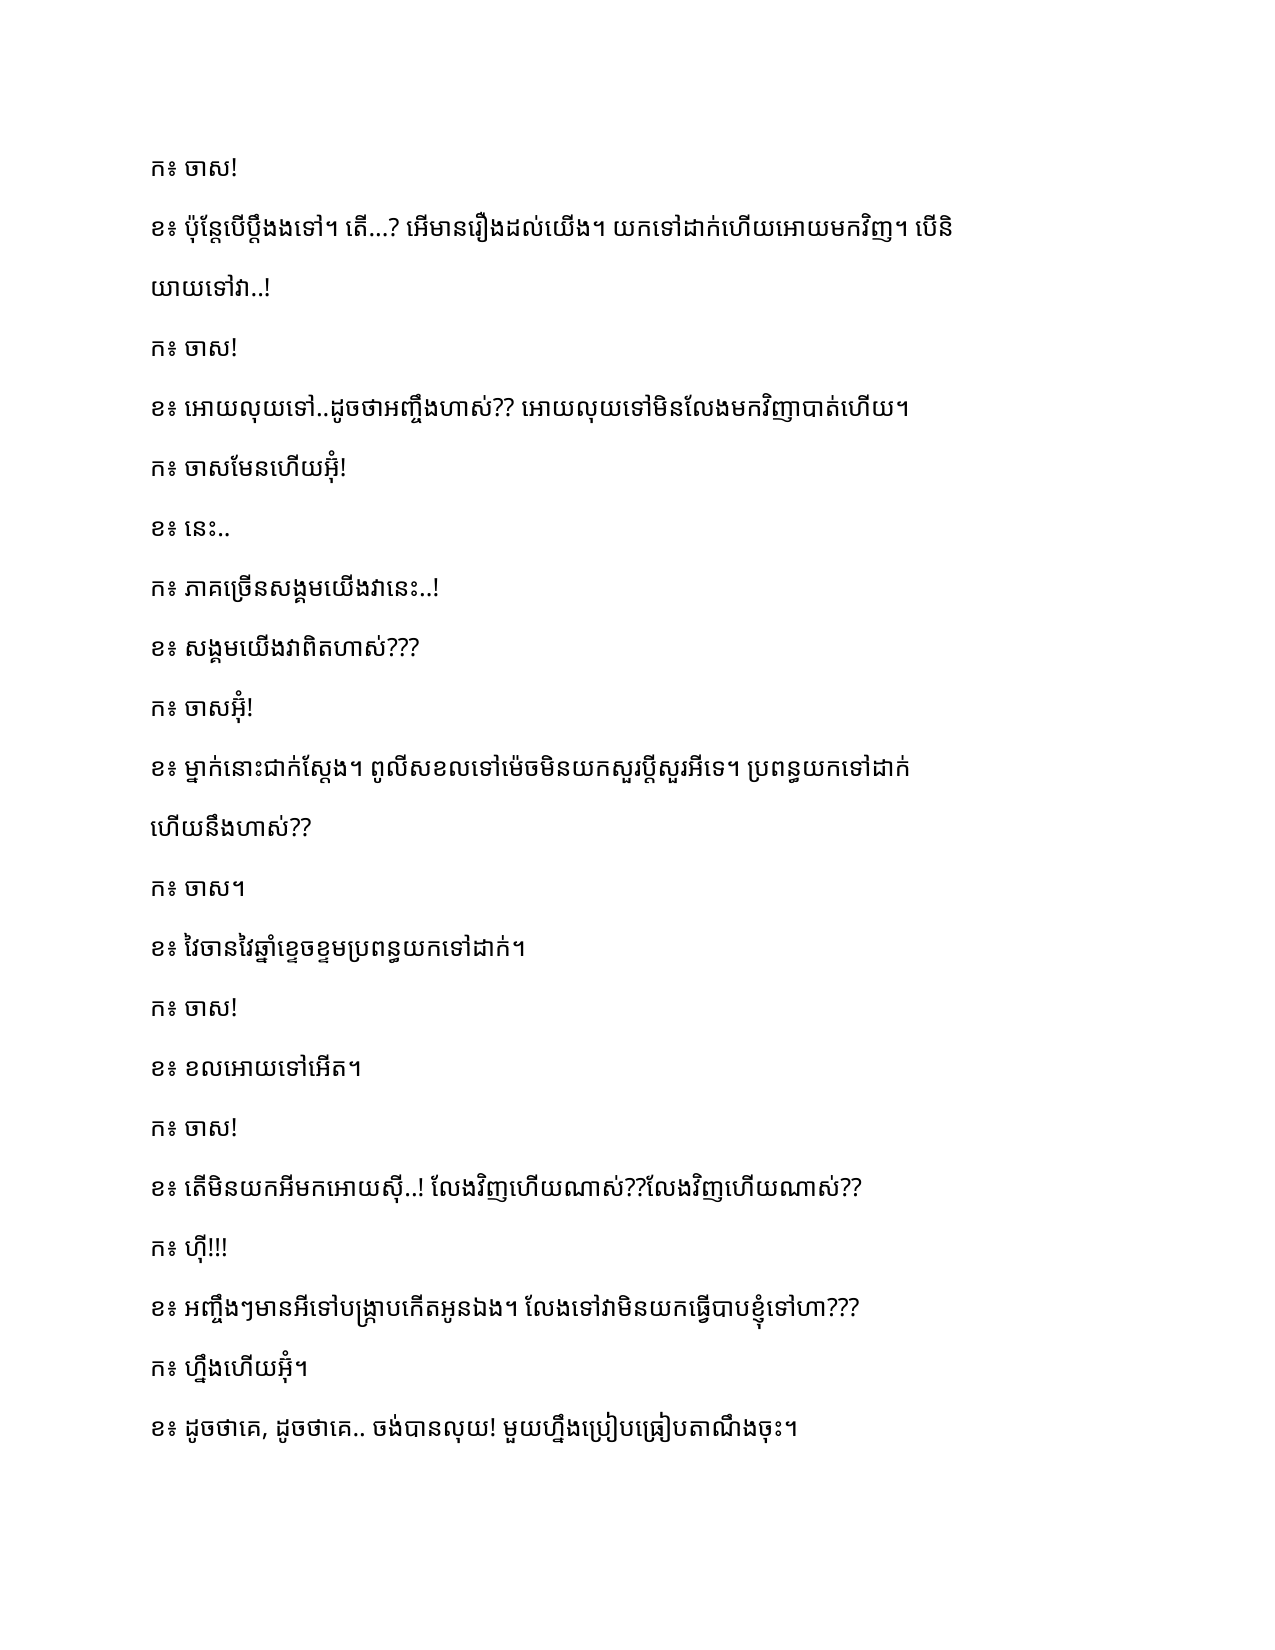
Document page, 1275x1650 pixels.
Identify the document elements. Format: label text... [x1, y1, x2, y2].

text ខ៖ ដូចថាគេ, ដូចថាគេ.. ចង់បានលុយ! មួយហ្នឹងប្រៀបធ្រៀបតាណឹងចុះ។ [150, 1410, 1125, 1444]
text ក៖ ចាស! [150, 150, 1125, 184]
text ក៖ ចាសអ៊ុំ! [150, 690, 1125, 724]
text ខ៖ តើមិនយកអីមកអោយស៊ី..! លែងវិញហើយណាស់??​លែងវិញហើយណាស់?? [150, 1170, 1125, 1204]
text ក៖ ចាសមែនហើយអ៊ុំ! [150, 450, 1125, 484]
text ហើយនឹងហាស់?? [150, 810, 1125, 844]
text ក៖ ហ៊ី!!! [150, 1230, 1125, 1264]
text ខ៖ វៃចានវៃឆ្នាំខ្ទេចខ្ទមប្រពន្ធយកទៅដាក់។ [150, 930, 1125, 964]
text ក៖ ចាស។ [150, 870, 1125, 904]
text ក៖ ចាស! [150, 330, 1125, 364]
text ក៖ ចាស! [150, 990, 1125, 1024]
text ខ៖ សង្គមយើងវាពិតហាស់??? [150, 630, 1125, 664]
text ខ៖ ប៉ុន្តែបើប្ដឹងងទៅ។ តើ...? អើមានរឿងដល់យើង។ យកទៅដាក់ហើយអោយមកវិញ។ បើនិ [150, 210, 1125, 244]
text ខ៖ ខលអោយទៅអើត។ [150, 1050, 1125, 1084]
text ខ៖ នេះ.. [150, 510, 1125, 544]
text ខ៖ អញ្ចឹងៗមានអីទៅបង្រ្កាបកើតអូនឯង។ លែងទៅវាមិនយកធ្វើបាបខ្ញុំទៅហា??? [150, 1290, 1125, 1324]
text ក៖ ចាស! [150, 1110, 1125, 1144]
text ក៖ ហ្នឹងហើយអ៊ុំ។ [150, 1350, 1125, 1384]
text ខ៖ អោយលុយទៅ..ដូចថាអញ្ចឹងហាស់?? អោយលុយទៅមិនលែងមកវិញាបាត់ហើយ។ [150, 390, 1125, 424]
text យាយទៅវា..! [150, 270, 1125, 304]
text ខ៖ ម្នាក់នោះជាក់ស្ដែង។ ពូលីសខលទៅម៉េចមិនយកសួរប្ដីសួរអីទេ។ ប្រពន្ធយកទៅដាក់ [150, 750, 1125, 784]
text ក៖ ភាគច្រើនសង្គមយើងវានេះ..! [150, 570, 1125, 604]
